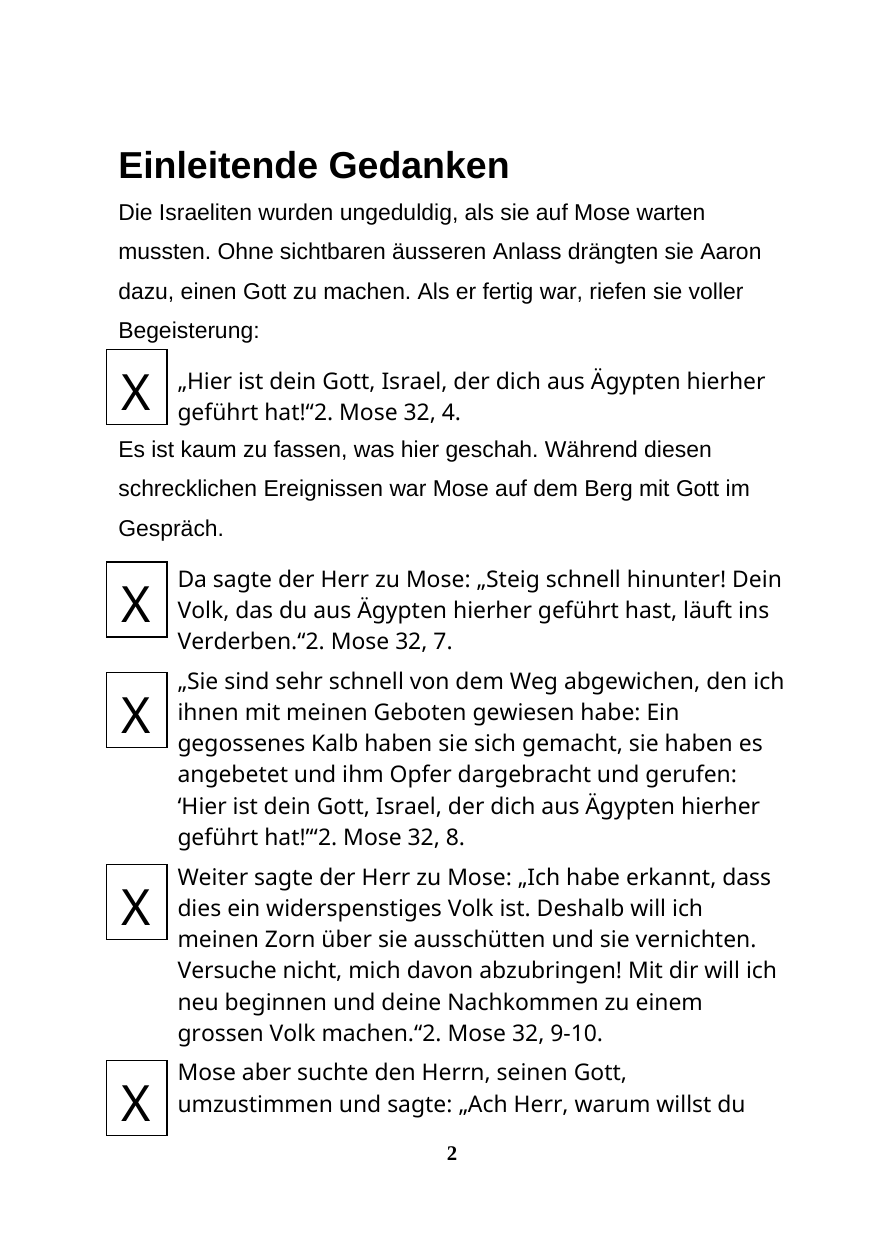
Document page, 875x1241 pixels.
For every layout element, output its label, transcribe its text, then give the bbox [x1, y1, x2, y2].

text „Sie sind sehr schnell von dem Weg abgewichen, den ich ihnen mit meinen Geboten gewiesen habe: Ein gegossenes Kalb haben sie sich gemacht, sie haben es angebetet und ihm Opfer dargebracht und gerufen: ‘Hier ist dein Gott, Israel, der dich aus Ägypten hierher geführt hat!’“2. Mose 32, 8. [177, 665, 785, 852]
list Die Israeliten wurden ungeduldig, als sie auf Mose warten mussten. Ohne sichtbaren äusseren Anlass drängten sie Aaron dazu, einen Gott zu machen. Als er fertig war, riefen sie voller Begeisterung: [118, 199, 785, 343]
text „Hier ist dein Gott, Israel, der dich aus Ägypten hierher geführt hat!“2. Mose 32, 4. [177, 365, 785, 427]
list Es ist kaum zu fassen, was hier geschah. Während diesen schrecklichen Ereignissen war Mose auf dem Berg mit Gott im Gespräch. [118, 436, 785, 541]
text Einleitende Gedanken [118, 143, 785, 186]
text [177, 1056, 785, 1119]
text Weiter sagte der Herr zu Mose: „Ich habe erkannt, dass dies ein widerspenstiges Volk ist. Deshalb will ich meinen Zorn über sie ausschütten und sie vernichten. Versuche nicht, mich davon abzubringen! Mit dir will ich neu beginnen und deine Nachkommen zu einem grossen Volk machen.“2. Mose 32, 9-10. [177, 861, 785, 1048]
text Da sagte der Herr zu Mose: „Steig schnell hinunter! Dein Volk, das du aus Ägypten hierher geführt hast, läuft ins Verderben.“2. Mose 32, 7. [177, 563, 785, 656]
